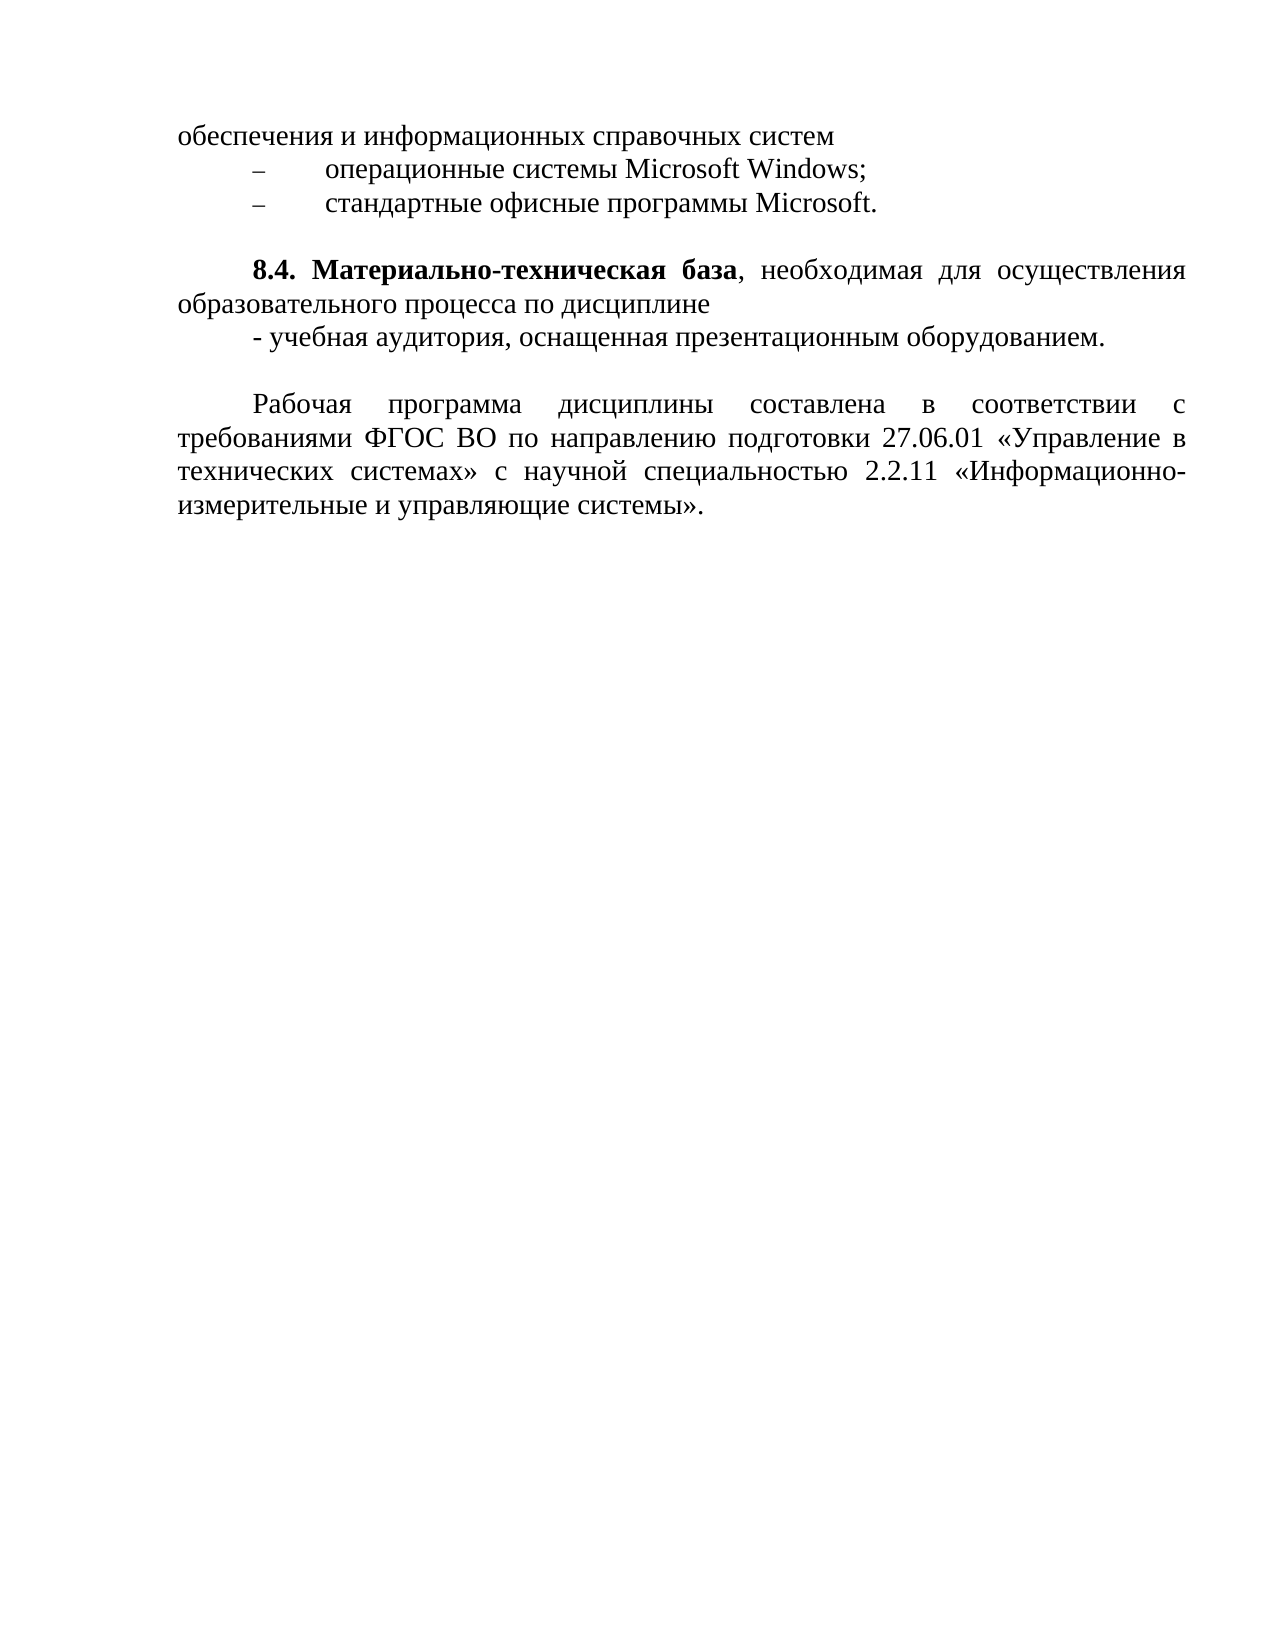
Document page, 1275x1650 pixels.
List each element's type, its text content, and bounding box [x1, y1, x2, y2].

list операционные системы Microsoft Windows; [177, 152, 1186, 185]
text - учебная аудитория, оснащенная презентационным оборудованием. [177, 319, 1186, 353]
text Рабочая программа дисциплины составлена в соответствии с требованиями ФГОС ВО по направлению подготовки 27.06.01 «Управление в технических системах» с научной специальностью 2.2.11 «Информационно-измерительные и управляющие системы». [177, 386, 1186, 521]
list стандартные офисные программы Microsoft. [177, 185, 1186, 219]
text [177, 118, 1186, 152]
text 8.4. Материально-техническая база, необходимая для осуществления образовательного процесса по дисциплине [177, 252, 1186, 319]
